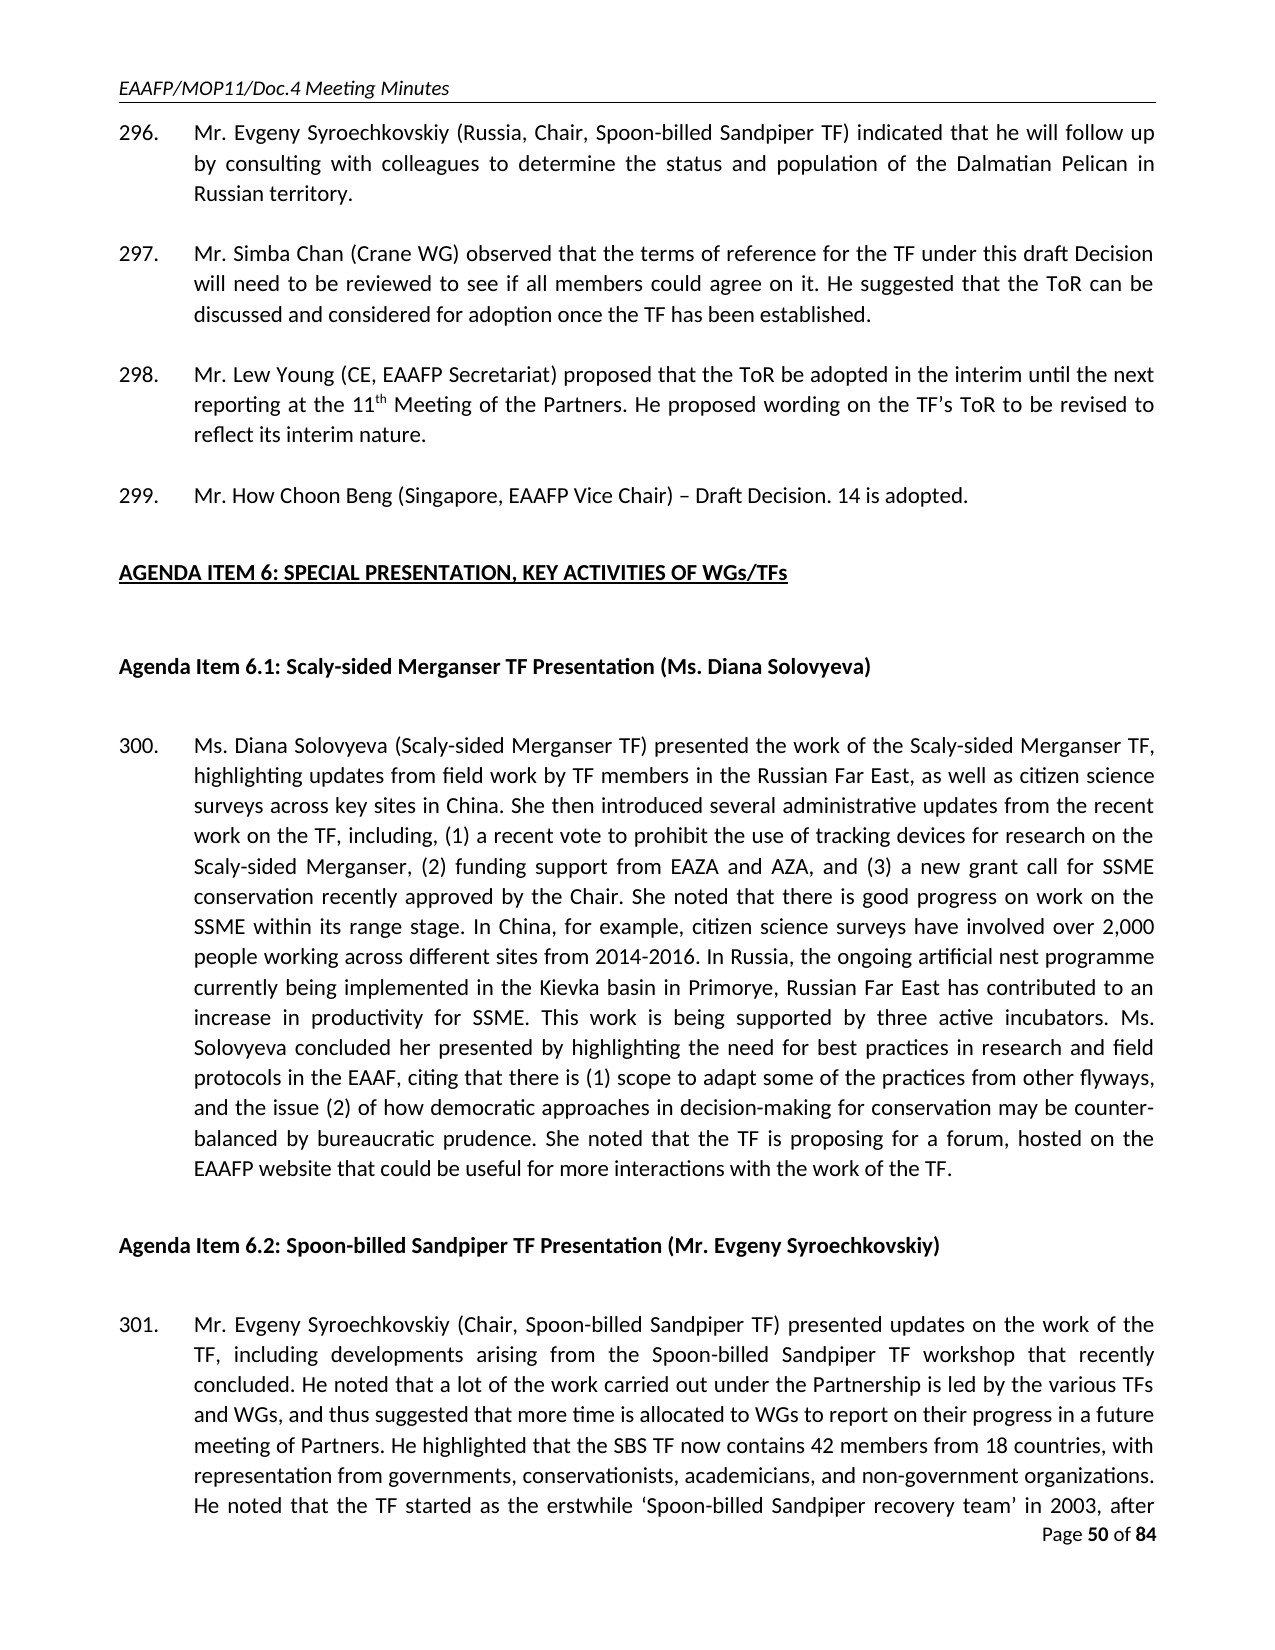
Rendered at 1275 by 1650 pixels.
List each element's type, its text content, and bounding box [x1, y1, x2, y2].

list Ms. Diana Solovyeva (Scaly-sided Merganser TF) presented the work of the Scaly-sided Merganser TF, highlighting updates from field work by TF members in the Russian Far East, as well as citizen science surveys across key sites in China. She then introduced several administrative updates from the recent work on the TF, including, (1) a recent vote to prohibit the use of tracking devices for research on the Scaly-sided Merganser, (2) funding support from EAZA and AZA, and (3) a new grant call for SSME conservation recently approved by the Chair. She noted that there is good progress on work on the SSME within its range stage. In China, for example, citizen science surveys have involved over 2,000 people working across different sites from 2014-2016. In Russia, the ongoing artificial nest programme currently being implemented in the Kievka basin in Primorye, Russian Far East has contributed to an increase in productivity for SSME. This work is being supported by three active incubators. Ms. Solovyeva concluded her presented by highlighting the need for best practices in research and field protocols in the EAAF, citing that there is (1) scope to adapt some of the practices from other flyways, and the issue (2) of how democratic approaches in decision-making for conservation may be counter-balanced by bureaucratic prudence. She noted that the TF is proposing for a forum, hosted on the EAAFP website that could be useful for more interactions with the work of the TF. [118, 731, 1156, 1182]
list Mr. How Choon Beng (Singapore, EAAFP Vice Chair) – Draft Decision. 14 is adopted. [118, 481, 1156, 509]
text Agenda Item 6.1: Scaly-sided Merganser TF Presentation (Ms. Diana Solovyeva) [118, 652, 1156, 680]
text AGENDA ITEM 6: SPECIAL PRESENTATION, KEY ACTIVITIES OF WGs/TFs [118, 558, 1156, 586]
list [118, 1310, 1156, 1519]
list Mr. Evgeny Syroechkovskiy (Russia, Chair, Spoon-billed Sandpiper TF) indicated that he will follow up by consulting with colleagues to determine the status and population of the Dalmatian Pelican in Russian territory. [118, 118, 1156, 207]
text Agenda Item 6.2: Spoon-billed Sandpiper TF Presentation (Mr. Evgeny Syroechkovskiy) [118, 1231, 1156, 1259]
list Mr. Lew Young (CE, EAAFP Secretariat) proposed that the ToR be adopted in the interim until the next reporting at the 11th Meeting of the Partners. He proposed wording on the TF’s ToR to be revised to reflect its interim nature. [118, 360, 1156, 449]
list Mr. Simba Chan (Crane WG) observed that the terms of reference for the TF under this draft Decision will need to be reviewed to see if all members could agree on it. He suggested that the ToR can be discussed and considered for adoption once the TF has been established. [118, 239, 1156, 328]
